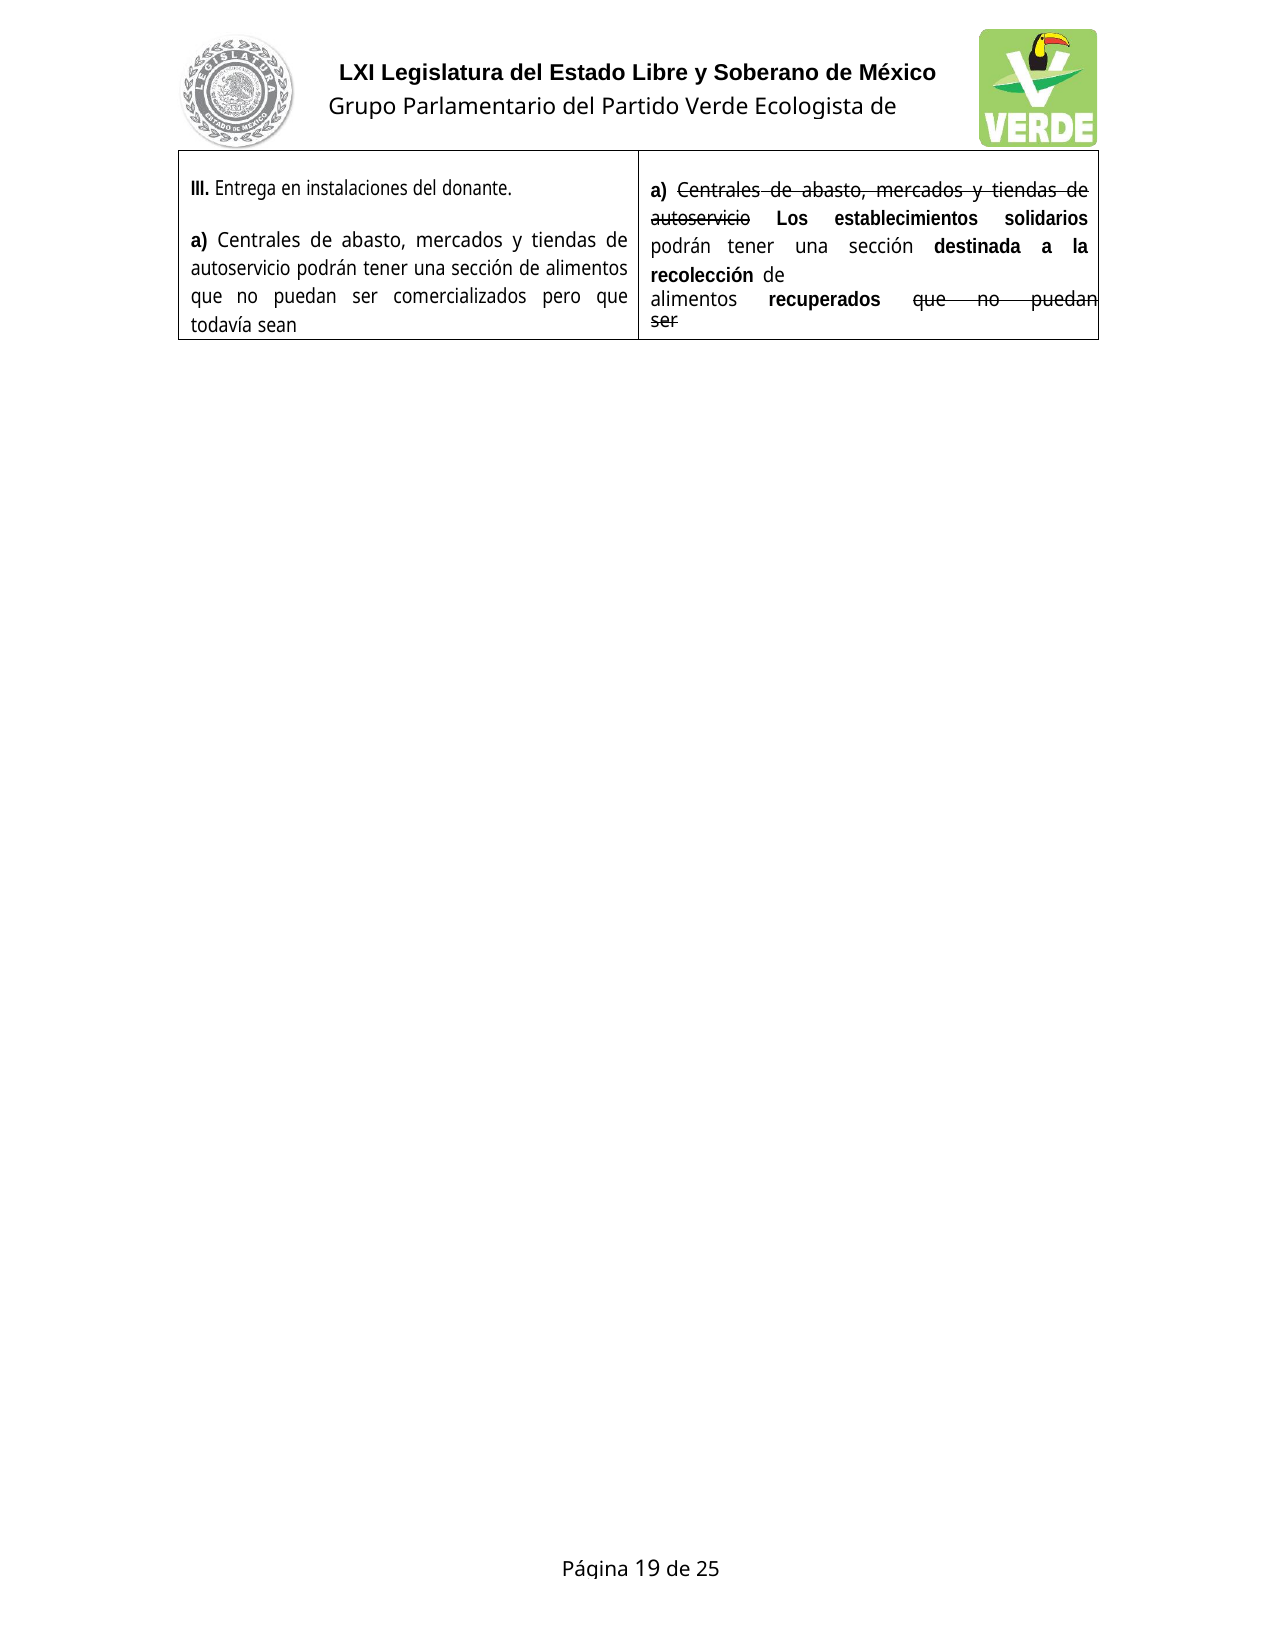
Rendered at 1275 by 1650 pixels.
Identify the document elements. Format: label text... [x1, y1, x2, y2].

picture [177, 32, 296, 151]
picture [979, 29, 1098, 147]
